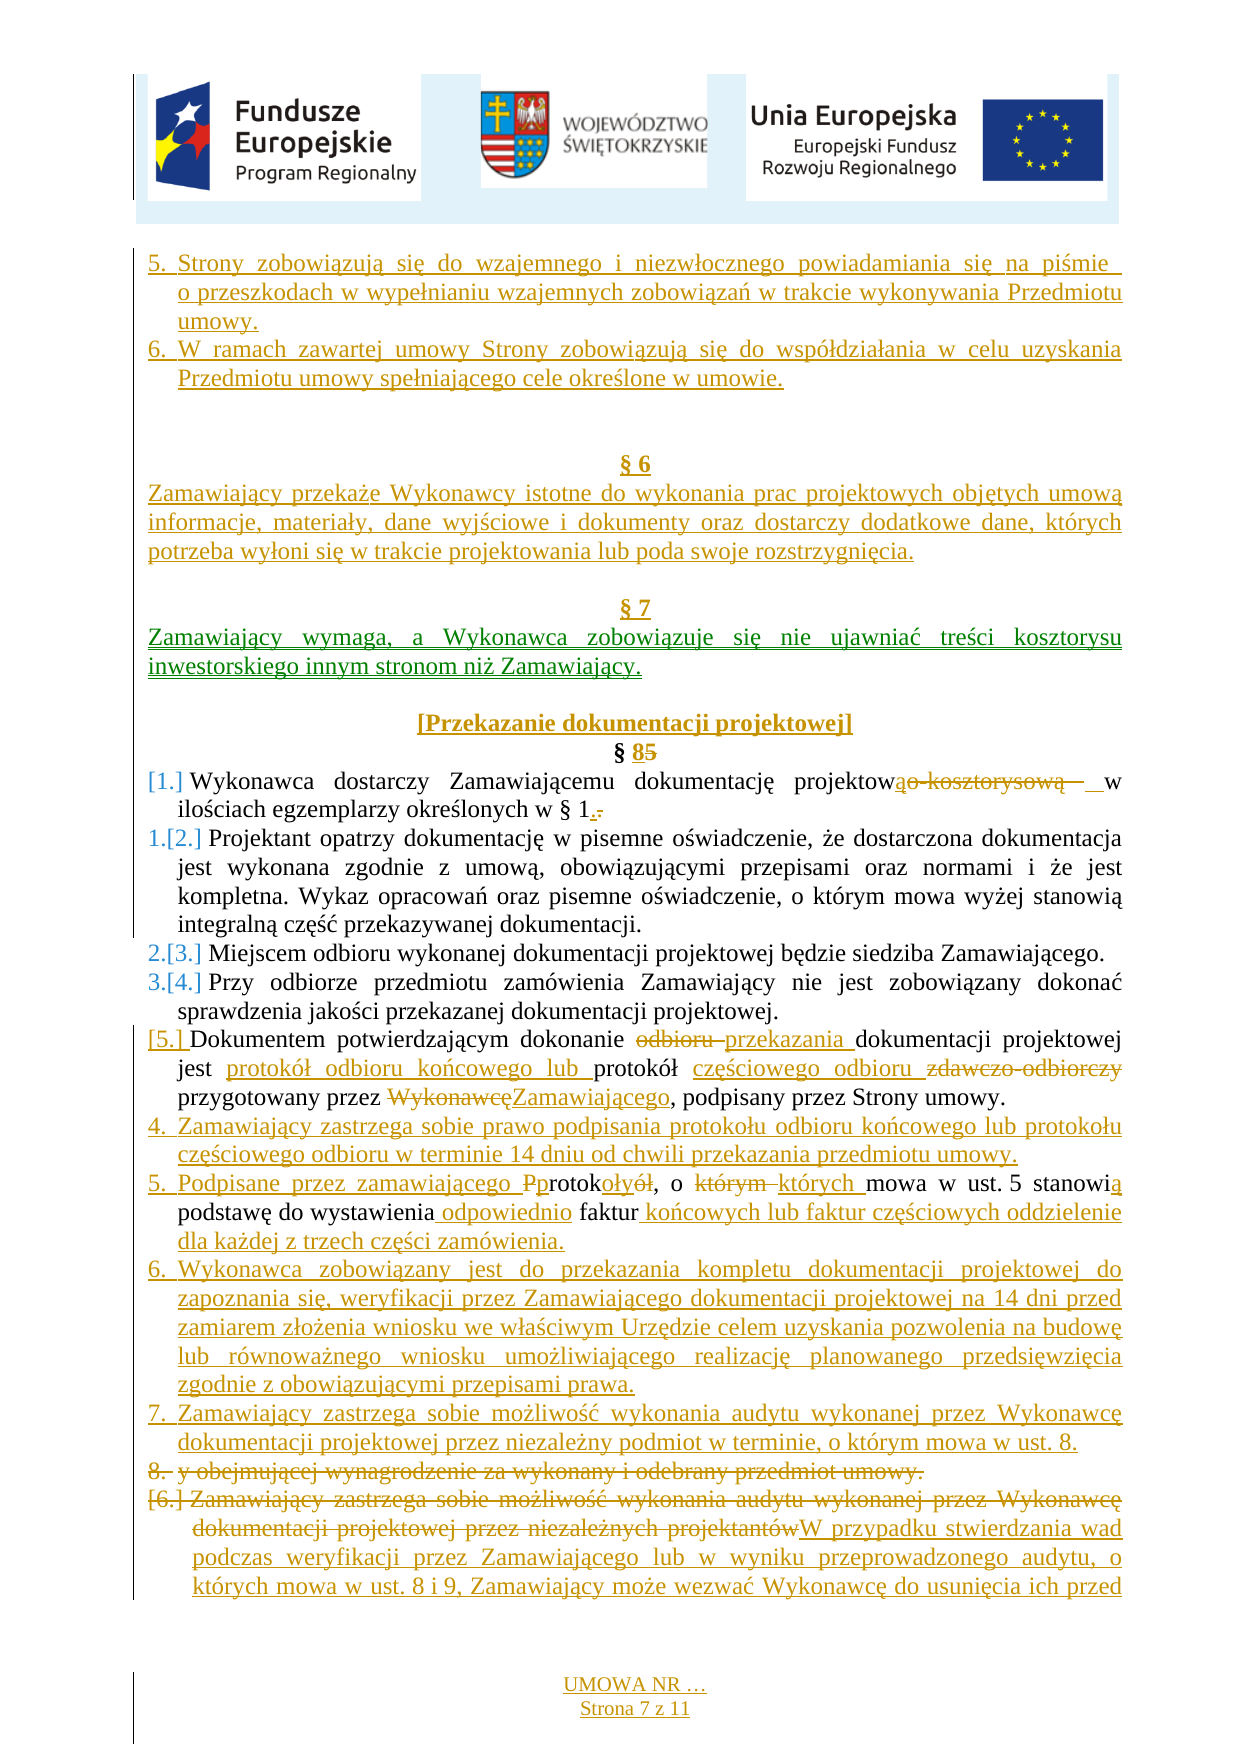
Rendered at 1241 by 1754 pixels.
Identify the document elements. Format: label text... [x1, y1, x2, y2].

list Przy odbiorze przedmiotu zamówienia Zamawiający nie jest zobowiązany dokonać sprawdzenia jakości przekazanej dokumentacji projektowej. [148, 967, 1122, 1024]
picture [746, 73, 1108, 201]
list Projektant opatrzy dokumentację w pisemne oświadczenie, że dostarczona dokumentacja jest wykonana zgodnie z umową, obowiązującymi przepisami oraz normami i że jest kompletna. Wykaz opracowań oraz pisemne oświadczenie, o którym mowa wyżej stanowią integralną część przekazywanej dokumentacji. [148, 823, 1122, 938]
picture [147, 73, 422, 201]
text § [148, 737, 1122, 766]
list Miejscem odbioru wykonanej dokumentacji projektowej będzie siedziba Zamawiającego. [148, 938, 1122, 967]
list rotok, o mowa w ust. 5 stanowi podstawę do wystawienia faktur [148, 1168, 1122, 1254]
list Dokumentem potwierdzającym dokonanie dokumentacji projektowej jest protokół przygotowany przez , podpisany przez Strony umowy. [148, 1024, 1122, 1111]
list Wykonawca dostarczy Zamawiającemu dokumentację projektoww ilościach egzemplarzy określonych w § 1 [148, 766, 1122, 823]
picture [480, 73, 708, 188]
